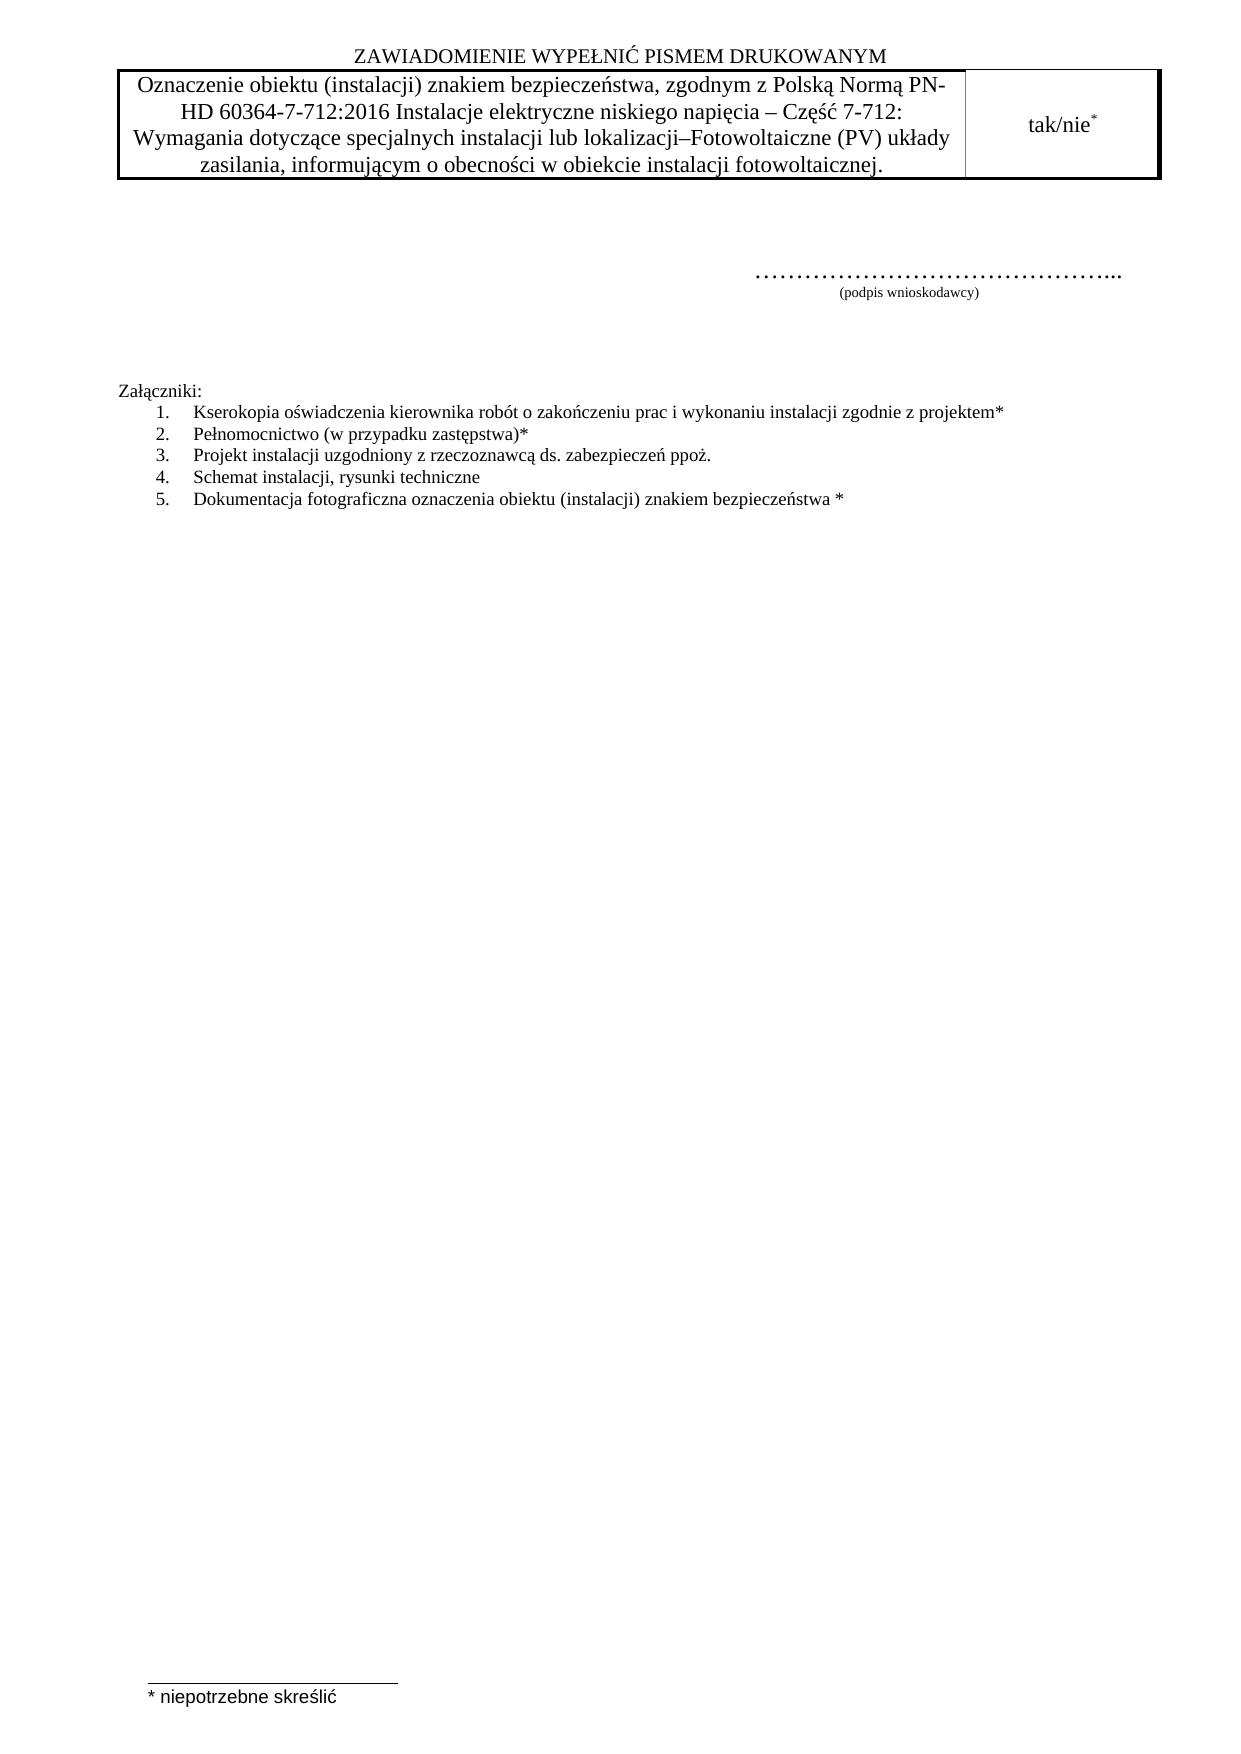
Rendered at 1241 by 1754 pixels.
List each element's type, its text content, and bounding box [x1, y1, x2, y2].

list Dokumentacja fotograficzna oznaczenia obiektu (instalacji) znakiem bezpieczeństwa * [156, 487, 1122, 509]
list Pełnomocnictwo (w przypadku zastępstwa)* [156, 423, 1122, 444]
list Projekt instalacji uzgodniony z rzeczoznawcą ds. zabezpieczeń ppoż. [156, 444, 1122, 466]
list Schemat instalacji, rysunki techniczne [156, 466, 1122, 487]
text ……………………………………... [118, 255, 1122, 284]
table_header Oznaczenie obiektu (instalacji) znakiem bezpieczeństwa, zgodnym z Polską Normą PN-HD 60364-7-712:2016 Instalacje elektryczne niskiego napięcia – Część 7-712: Wymagania dotyczące specjalnych instalacji lub lokalizacji–Fotowoltaiczne (PV) układy zasilania, informującym o obecności w obiekcie instalacji fotowoltaicznej. [120, 72, 965, 177]
list Kserokopia oświadczenia kierownika robót o zakończeniu prac i wykonaniu instalacji zgodnie z projektem* [156, 401, 1122, 423]
text Załączniki: [118, 380, 1122, 401]
table_header tak/nie* [966, 70, 1157, 177]
text (podpis wnioskodawcy) [118, 284, 1122, 301]
